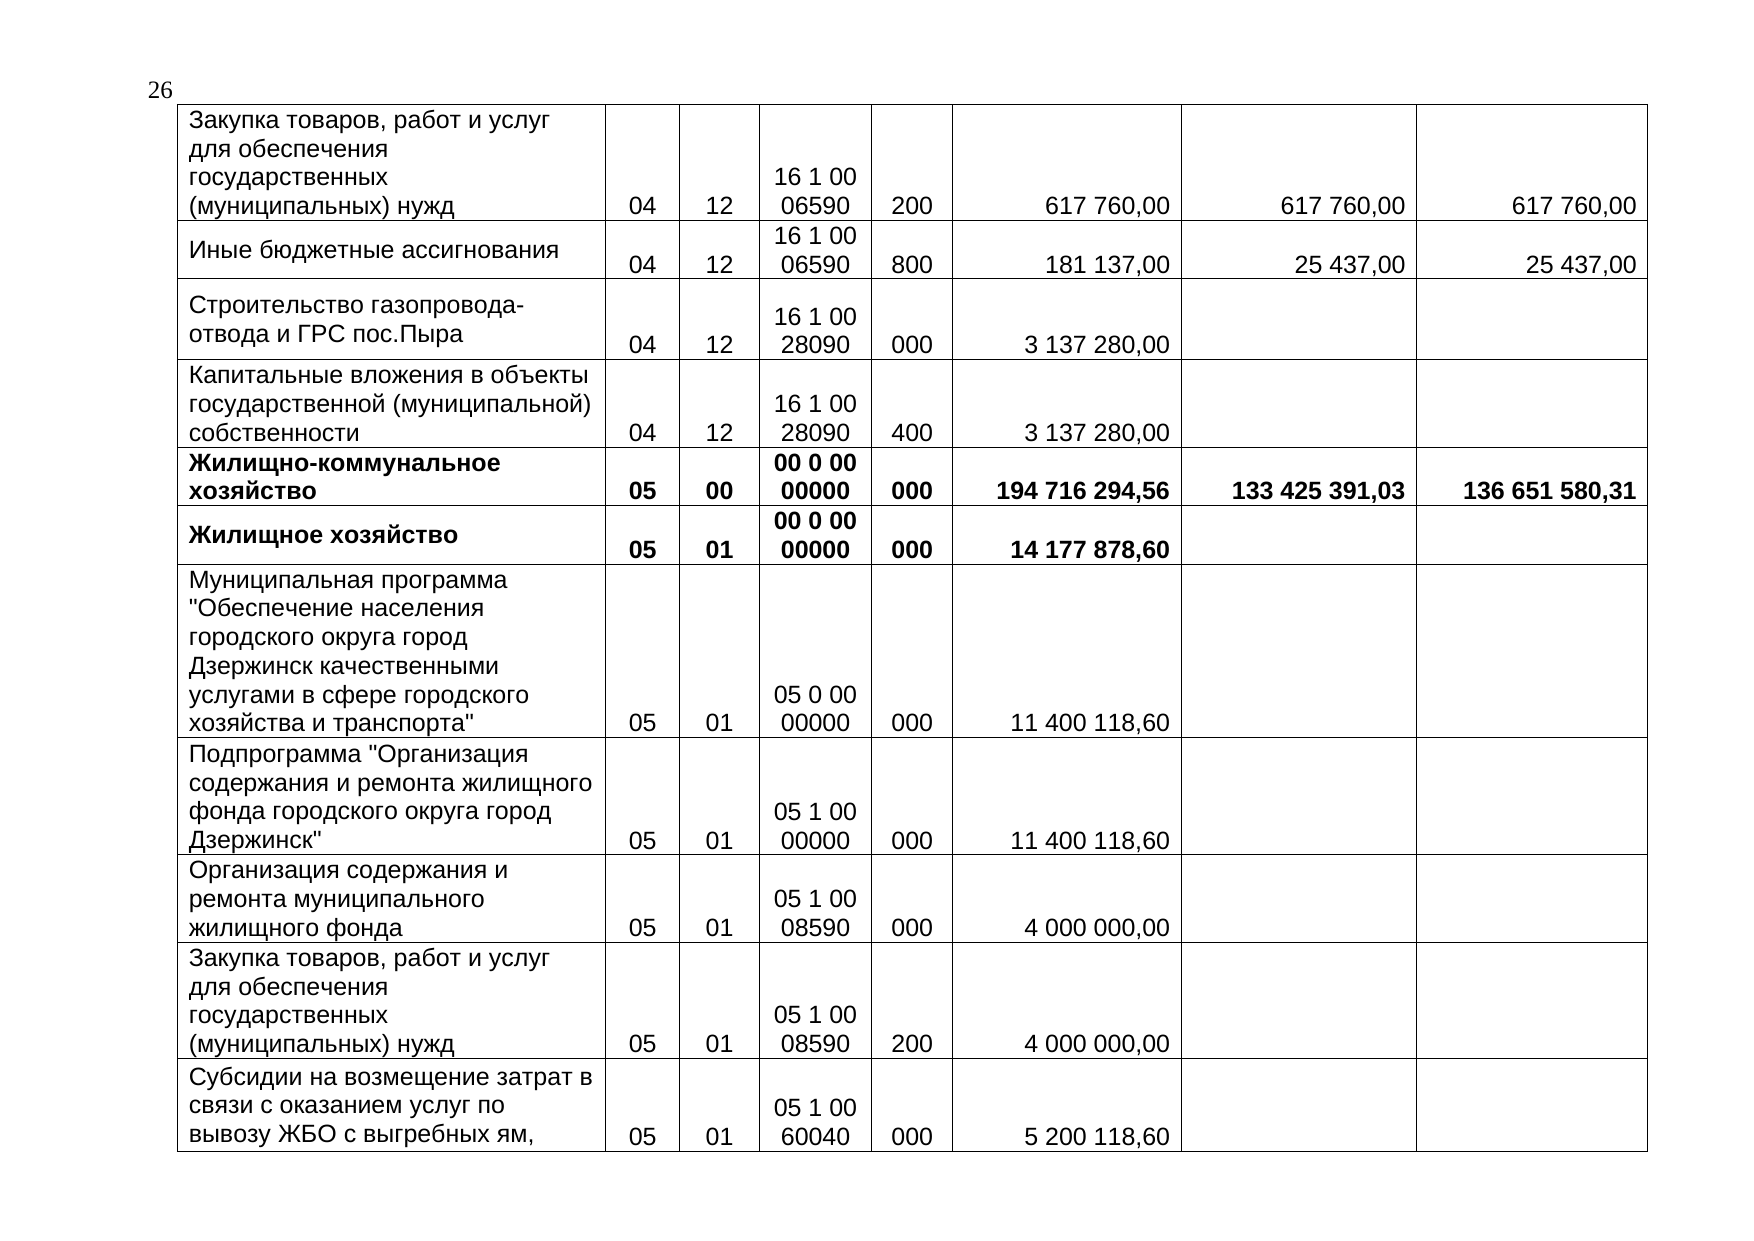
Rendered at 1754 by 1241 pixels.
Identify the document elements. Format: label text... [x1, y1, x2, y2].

table_cell 01 [680, 565, 759, 737]
table_cell 05 0 00 00000 [760, 565, 871, 737]
table_cell [1417, 1059, 1647, 1151]
table_cell 136 651 580,31 [1417, 448, 1647, 505]
table_cell 05 1 00 08590 [760, 943, 871, 1058]
table_cell 4 000 000,00 [953, 855, 1181, 942]
table_cell Строительство газопровода-отвода и ГРС пос.Пыра [178, 279, 605, 359]
table_cell 05 1 00 00000 [760, 738, 871, 854]
table_cell 25 437,00 [1182, 221, 1416, 278]
table_cell [1182, 506, 1416, 564]
table_cell Подпрограмма "Организация содержания и ремонта жилищного фонда городского округа город Дзержинск" [178, 738, 605, 854]
table_cell Жилищное хозяйство [178, 506, 605, 564]
table_cell [1182, 565, 1416, 737]
table_cell 000 [872, 855, 952, 942]
table_cell [1417, 506, 1647, 564]
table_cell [178, 1059, 605, 1151]
table_cell [1182, 855, 1416, 942]
table_cell 617 760,00 [1417, 105, 1647, 220]
table_cell [1182, 1059, 1416, 1151]
table_cell 00 [680, 448, 759, 505]
table_cell 000 [872, 738, 952, 854]
table_cell 00 0 00 00000 [760, 448, 871, 505]
table_cell Иные бюджетные ассигнования [178, 221, 605, 278]
table_cell 01 [680, 1059, 759, 1151]
table_cell 16 1 00 28090 [760, 279, 871, 359]
table_cell 000 [872, 1059, 952, 1151]
table_cell 3 137 280,00 [953, 360, 1181, 447]
table_cell [1417, 279, 1647, 359]
table_cell 04 [606, 105, 679, 220]
table_cell 05 [606, 855, 679, 942]
table_cell 16 1 00 06590 [760, 221, 871, 278]
table_cell 000 [872, 448, 952, 505]
table_cell 01 [680, 506, 759, 564]
table_cell 04 [606, 221, 679, 278]
table_cell Закупка товаров, работ и услуг для обеспечения государственных (муниципальных) нужд [178, 943, 605, 1058]
table_cell 16 1 00 06590 [760, 105, 871, 220]
table_cell [1182, 943, 1416, 1058]
table_cell 01 [680, 738, 759, 854]
table_cell 181 137,00 [953, 221, 1181, 278]
table_cell 000 [872, 565, 952, 737]
table_cell 05 [606, 448, 679, 505]
table_cell 3 137 280,00 [953, 279, 1181, 359]
table_cell 25 437,00 [1417, 221, 1647, 278]
table_cell [1182, 279, 1416, 359]
table_cell [1182, 360, 1416, 447]
table_cell 12 [680, 279, 759, 359]
table_cell 200 [872, 943, 952, 1058]
table_cell 5 200 118,60 [953, 1059, 1181, 1151]
table_cell 400 [872, 360, 952, 447]
table_cell Закупка товаров, работ и услуг для обеспечения государственных (муниципальных) нужд [178, 105, 605, 220]
table_cell [1417, 360, 1647, 447]
table_cell Жилищно-коммунальное хозяйство [178, 448, 605, 505]
table_cell 11 400 118,60 [953, 738, 1181, 854]
table_cell 14 177 878,60 [953, 506, 1181, 564]
table_cell [1417, 565, 1647, 737]
table_cell [1182, 738, 1416, 854]
table_cell 04 [606, 279, 679, 359]
table_cell 800 [872, 221, 952, 278]
table_cell 12 [680, 221, 759, 278]
table_cell [1417, 855, 1647, 942]
table_cell 200 [872, 105, 952, 220]
table_cell Капитальные вложения в объекты государственной (муниципальной) собственности [178, 360, 605, 447]
table_cell 12 [680, 105, 759, 220]
table_cell 16 1 00 28090 [760, 360, 871, 447]
table_cell 05 [606, 565, 679, 737]
table_cell 617 760,00 [1182, 105, 1416, 220]
table_cell 05 [606, 943, 679, 1058]
table_cell 11 400 118,60 [953, 565, 1181, 737]
table_cell [1417, 943, 1647, 1058]
table_cell Муниципальная программа "Обеспечение населения городского округа город Дзержинск качественными услугами в сфере городского хозяйства и транспорта" [178, 565, 605, 737]
table_cell 00 0 00 00000 [760, 506, 871, 564]
table_cell 05 [606, 506, 679, 564]
table_cell 12 [680, 360, 759, 447]
table_cell 4 000 000,00 [953, 943, 1181, 1058]
table_cell 05 1 00 60040 [760, 1059, 871, 1151]
table_cell 617 760,00 [953, 105, 1181, 220]
table_cell 01 [680, 855, 759, 942]
table_cell [1417, 738, 1647, 854]
table_cell 01 [680, 943, 759, 1058]
table_cell 133 425 391,03 [1182, 448, 1416, 505]
table_cell 194 716 294,56 [953, 448, 1181, 505]
table_cell Организация содержания и ремонта муниципального жилищного фонда [178, 855, 605, 942]
table_cell 05 [606, 1059, 679, 1151]
table_cell 000 [872, 279, 952, 359]
table_cell 04 [606, 360, 679, 447]
table_cell 05 1 00 08590 [760, 855, 871, 942]
table_cell 000 [872, 506, 952, 564]
table_cell 05 [606, 738, 679, 854]
